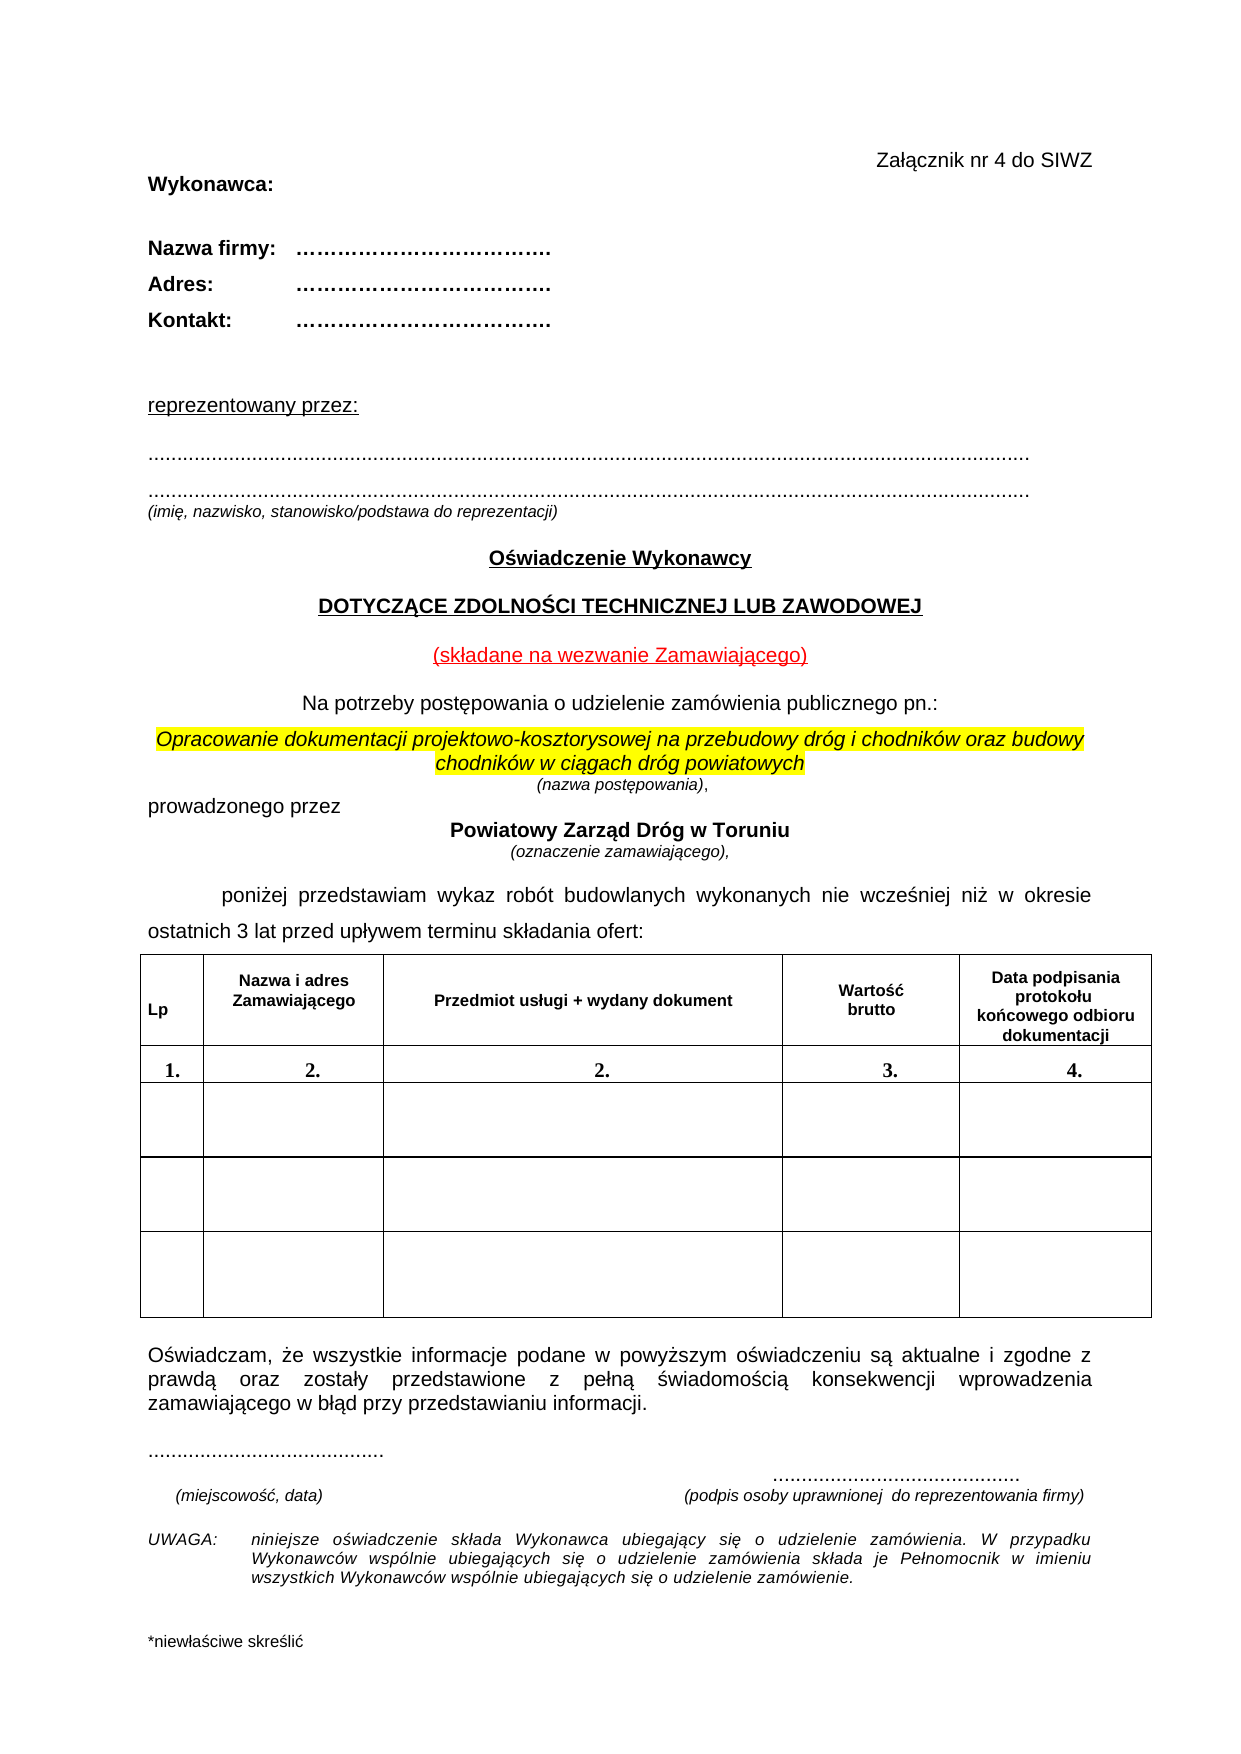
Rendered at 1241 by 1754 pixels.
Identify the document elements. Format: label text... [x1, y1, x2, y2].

table_cell [204, 1083, 383, 1156]
table_header Lp [141, 955, 203, 1044]
table_cell [141, 1232, 203, 1317]
text Opracowanie dokumentacji projektowo-kosztorysowej na przebudowy dróg i chodników oraz budowy chodników w ciągach dróg powiatowych [148, 727, 435, 775]
table_cell 1. [141, 1046, 203, 1082]
text UWAGA: niniejsze oświadczenie składa Wykonawca ubiegający się o udzielenie zamówienia. W przypadku Wykonawców wspólnie ubiegających się o udzielenie zamówienia składa je Pełnomocnik w imieniu wszystkich Wykonawców wspólnie ubiegających się o udzielenie zamówienie. [148, 1529, 1093, 1587]
table_cell [783, 1158, 959, 1231]
table_header Wartość brutto [783, 955, 959, 1044]
text Powiatowy Zarząd Dróg w Toruniu [148, 818, 1093, 842]
text poniżej przedstawiam wykaz robót budowlanych wykonanych nie wcześniej niż w okresie ostatnich 3 lat przed upływem terminu składania ofert: [148, 882, 1093, 942]
table_cell [783, 1232, 959, 1317]
text (miejscowość, data) (podpis osoby uprawnionej do reprezentowania firmy) [148, 1486, 1093, 1505]
text ......................................................................................................................................................... [148, 477, 1093, 501]
table_cell [384, 1083, 782, 1156]
text Nazwa firmy: ………………………………. [148, 236, 1093, 260]
text ......................................... ........................................... [148, 1438, 1093, 1486]
text (imię, nazwisko, stanowisko/podstawa do reprezentacji) [148, 501, 1085, 521]
table_cell 2. [204, 1046, 383, 1082]
table_cell 3. [783, 1046, 959, 1082]
text ......................................................................................................................................................... [148, 441, 1093, 465]
table_cell [204, 1232, 383, 1317]
table_cell 2. [384, 1046, 782, 1082]
text reprezentowany przez: [148, 393, 1093, 417]
table_cell [141, 1158, 203, 1231]
text (składane na wezwanie Zamawiającego) [148, 642, 1093, 666]
table_cell [204, 1158, 383, 1231]
table_header Data podpisania protokołu końcowego odbioru dokumentacji [960, 955, 1151, 1044]
text Oświadczam, że wszystkie informacje podane w powyższym oświadczeniu są aktualne i zgodne z prawdą oraz zostały przedstawione z pełną świadomością konsekwencji wprowadzenia zamawiającego w błąd przy przedstawianiu informacji. [148, 1342, 1093, 1414]
text (nazwa postępowania), [148, 775, 1093, 794]
table_cell [783, 1083, 959, 1156]
text Adres: ………………………………. [148, 272, 1093, 296]
text Oświadczenie Wykonawcy [148, 546, 1093, 569]
table_cell [960, 1158, 1151, 1231]
table_header Nazwa i adres Zamawiającego [204, 955, 383, 1044]
table_cell [141, 1083, 203, 1156]
table_cell [960, 1232, 1151, 1317]
text DOTYCZĄCE ZDOLNOŚCI TECHNICZNEJ LUB ZAWODOWEJ [148, 594, 1093, 618]
text Wykonawca: [148, 172, 1093, 196]
table_cell [384, 1232, 782, 1317]
text prowadzonego przez [148, 794, 1093, 818]
text Kontakt: ………………………………. [148, 308, 1093, 332]
table_cell [384, 1158, 782, 1231]
text Opracowanie dokumentacji projektowo-kosztorysowej na przebudowy dróg i chodników oraz budowy chodników w ciągach dróg powiatowych [805, 727, 1093, 775]
text Na potrzeby postępowania o udzielenie zamówienia publicznego pn.: [148, 691, 1093, 715]
table_header Przedmiot usługi + wydany dokument [384, 955, 782, 1044]
text (oznaczenie zamawiającego), [148, 842, 1093, 861]
table_cell [960, 1083, 1151, 1156]
table_cell 4. [960, 1046, 1151, 1082]
text Załącznik nr 4 do SIWZ [148, 148, 1093, 172]
